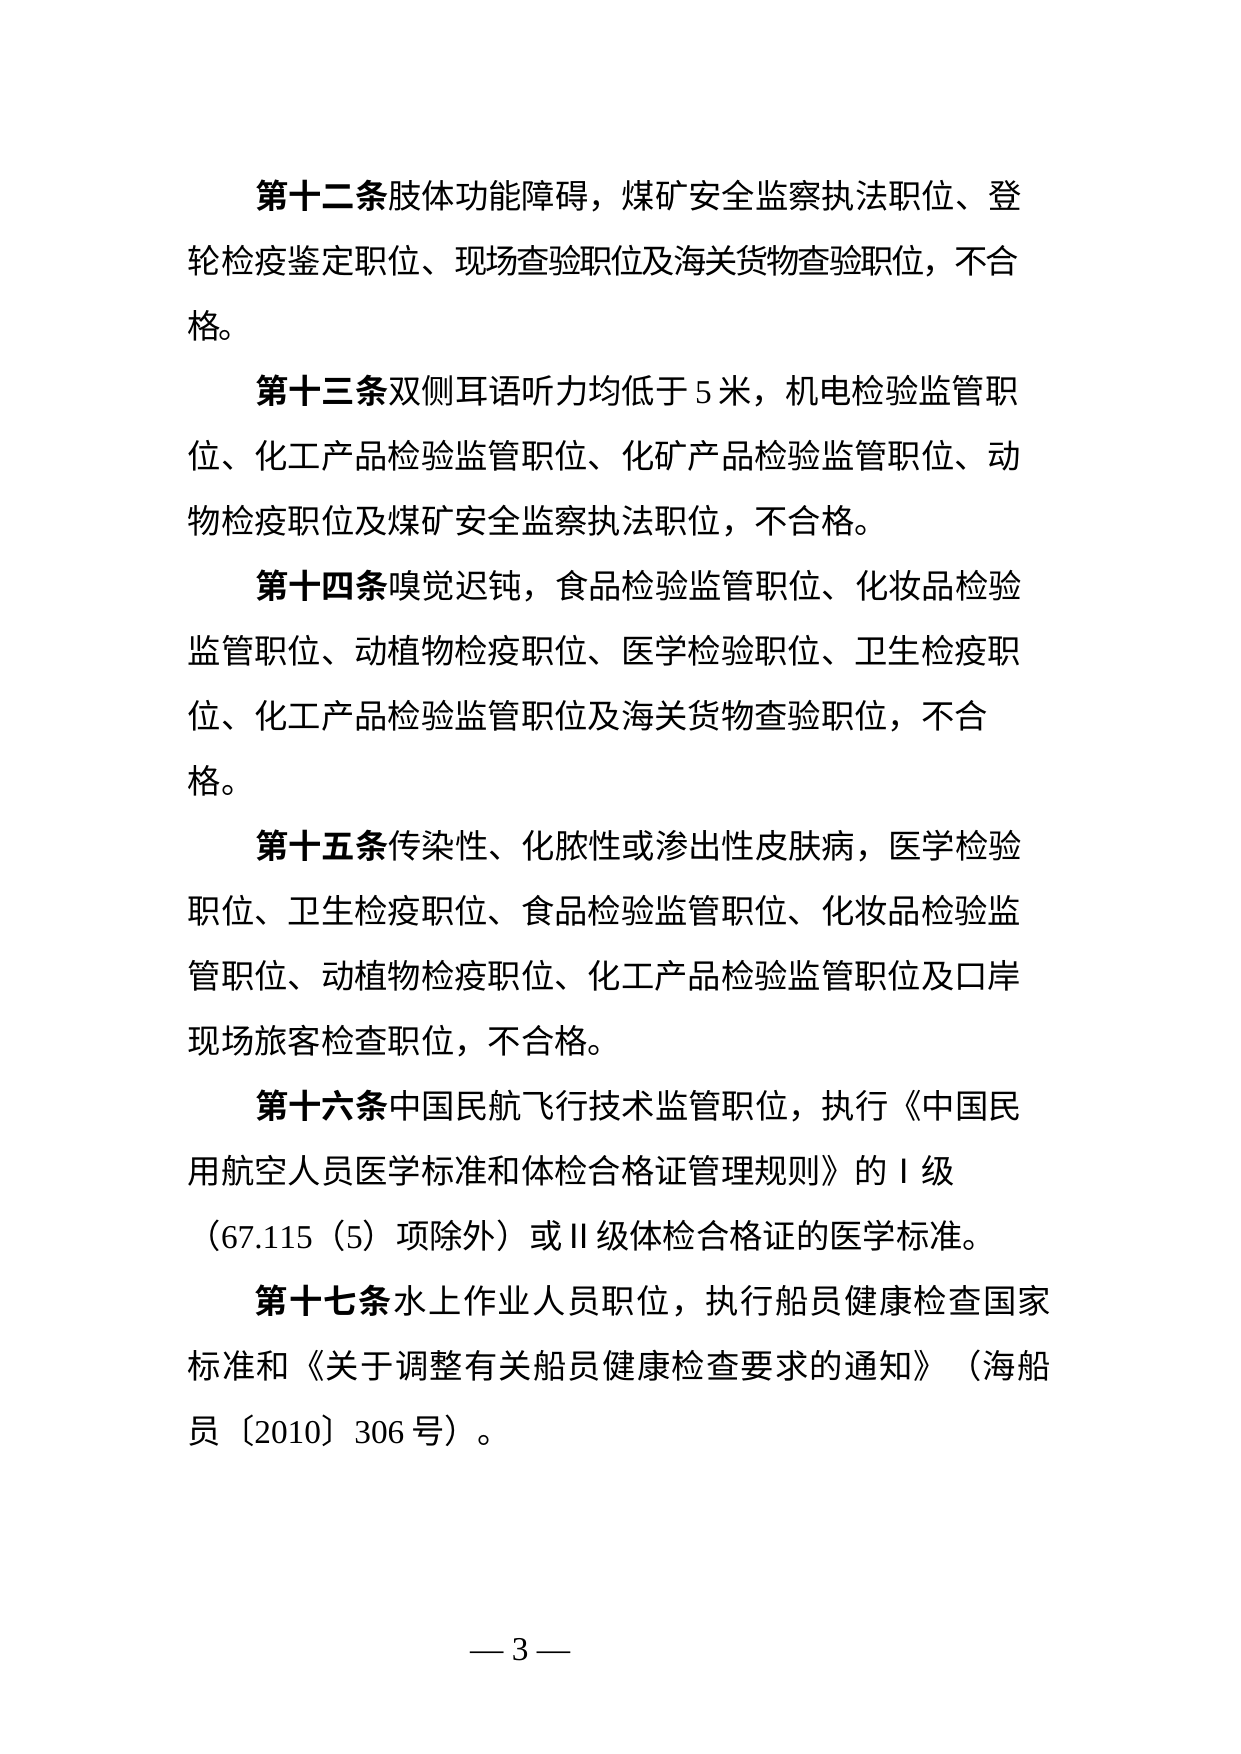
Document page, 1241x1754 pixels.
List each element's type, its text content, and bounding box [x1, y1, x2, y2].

text 第十五条传染性、化脓性或渗出性皮肤病，医学检验职位、卫生检疫职位、食品检验监管职位、化妆品检验监管职位、动植物检疫职位、化工产品检验监管职位及口岸现场旅客检查职位，不合格。 [187, 812, 1053, 1072]
text 第十四条嗅觉迟钝，食品检验监管职位、化妆品检验监管职位、动植物检疫职位、医学检验职位、卫生检疫职位、化工产品检验监管职位及海关货物查验职位，不合格。 [187, 552, 1053, 812]
text 第十三条双侧耳语听力均低于5米，机电检验监管职位、化工产品检验监管职位、化矿产品检验监管职位、动物检疫职位及煤矿安全监察执法职位，不合格。 [187, 357, 1053, 552]
text 第十二条肢体功能障碍，煤矿安全监察执法职位、登轮检疫鉴定职位、现场查验职位及海关货物查验职位，不合格。 [187, 162, 1053, 357]
text 第十七条水上作业人员职位，执行船员健康检查国家标准和《关于调整有关船员健康检查要求的通知》（海船员〔2010〕306号）。 [187, 1267, 1053, 1462]
text 第十六条中国民航飞行技术监管职位，执行《中国民用航空人员医学标准和体检合格证管理规则》的Ⅰ级（67.115（5）项除外）或Ⅱ级体检合格证的医学标准。 [187, 1072, 1053, 1267]
